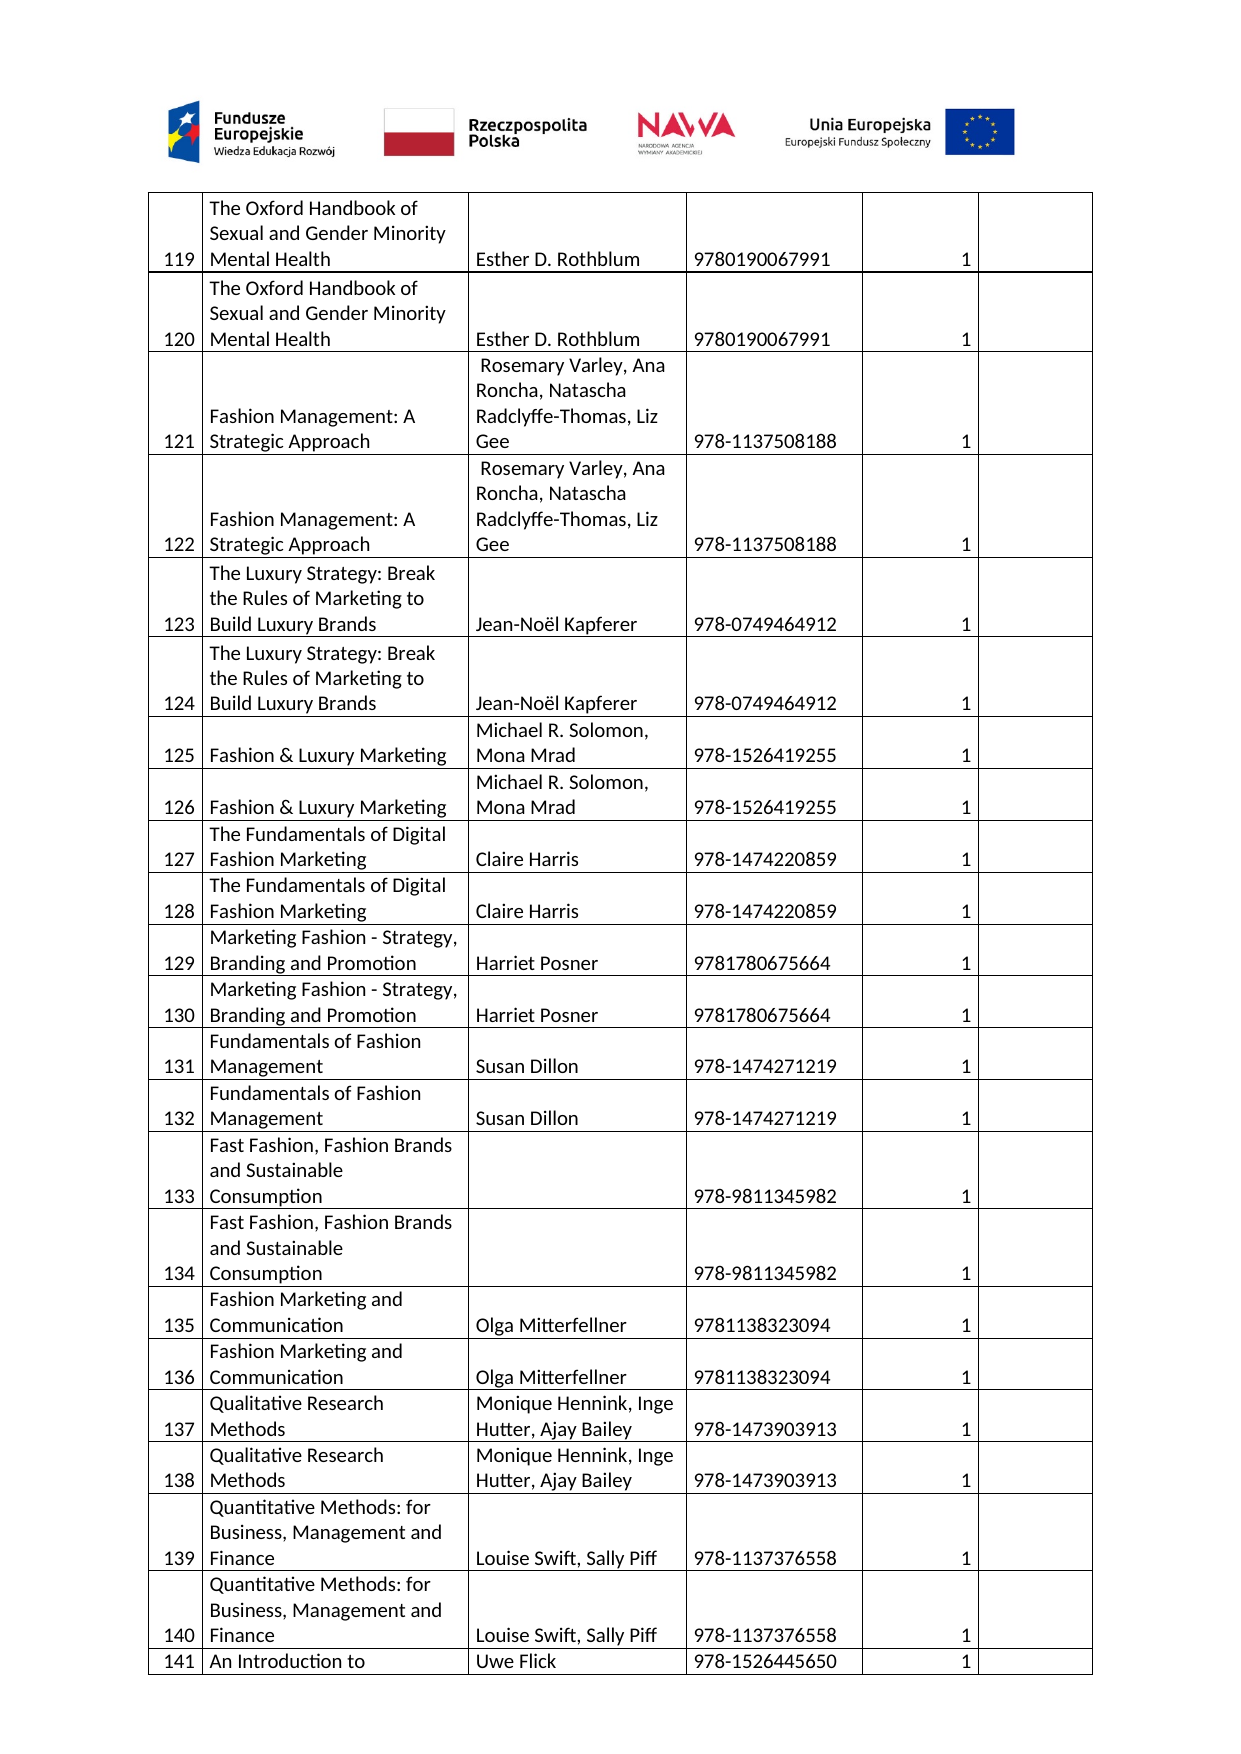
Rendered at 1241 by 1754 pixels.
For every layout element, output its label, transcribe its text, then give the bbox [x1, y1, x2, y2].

table_cell [979, 1028, 1092, 1079]
table_cell An Introduction to Qualitative Research [203, 1649, 468, 1674]
table_cell 1 [863, 717, 978, 768]
table_cell Rosemary Varley, Ana Roncha, Natascha Radclyffe-Thomas, Liz Gee [469, 352, 686, 454]
table_cell Marketing Fashion - Strategy, Branding and Promotion [203, 925, 468, 975]
table_cell 133 [149, 1132, 202, 1208]
table_cell 127 [149, 821, 202, 872]
table_cell 137 [149, 1390, 202, 1441]
table_cell Jean-Noël Kapferer [469, 637, 686, 716]
table_cell 119 [149, 193, 202, 271]
table_cell 978-9811345982 [687, 1209, 862, 1286]
table_cell 136 [149, 1339, 202, 1389]
table_cell Susan Dillon [469, 1080, 686, 1131]
table_cell 1 [863, 1132, 978, 1208]
table_cell 1 [863, 1390, 978, 1441]
table_cell Fashion Marketing and Communication [203, 1339, 468, 1389]
table_cell 1 [863, 1649, 978, 1674]
table_cell 123 [149, 558, 202, 636]
table_cell 1 [863, 1442, 978, 1493]
table_cell Quantitative Methods: for Business, Management and Finance [203, 1494, 468, 1570]
table_cell 1 [863, 273, 978, 351]
table_cell 135 [149, 1287, 202, 1337]
table_cell 978-1474220859 [687, 873, 862, 923]
table_cell The Fundamentals of Digital Fashion Marketing [203, 873, 468, 923]
table_cell 1 [863, 769, 978, 820]
table_cell 121 [149, 352, 202, 454]
table_cell [979, 976, 1092, 1027]
table_cell [979, 1132, 1092, 1208]
table_cell Olga Mitterfellner [469, 1287, 686, 1337]
table_cell The Luxury Strategy: Break the Rules of Marketing to Build Luxury Brands [203, 558, 468, 636]
table_cell Monique Hennink, Inge Hutter, Ajay Bailey [469, 1442, 686, 1493]
table_cell Michael R. Solomon, Mona Mrad [469, 717, 686, 768]
table_cell 9780190067991 [687, 273, 862, 351]
table_cell 139 [149, 1494, 202, 1570]
table_cell [979, 1390, 1092, 1441]
table_cell [979, 455, 1092, 557]
table_cell Fashion Management: A Strategic Approach [203, 352, 468, 454]
table_cell 1 [863, 558, 978, 636]
table_cell The Fundamentals of Digital Fashion Marketing [203, 821, 468, 872]
table_cell Fashion Management: A Strategic Approach [203, 455, 468, 557]
table_cell [979, 1080, 1092, 1131]
table_cell [979, 193, 1092, 271]
table_cell Claire Harris [469, 873, 686, 923]
table_cell Louise Swift, Sally Piff [469, 1571, 686, 1648]
table_cell Harriet Posner [469, 925, 686, 975]
table_cell Fashion & Luxury Marketing [203, 769, 468, 820]
table_cell 978-1526445650 [687, 1649, 862, 1674]
table_cell 130 [149, 976, 202, 1027]
table_cell 132 [149, 1080, 202, 1131]
table_cell 978-1474271219 [687, 1080, 862, 1131]
table_cell 1 [863, 352, 978, 454]
table_cell Esther D. Rothblum [469, 273, 686, 351]
table_cell Fast Fashion, Fashion Brands and Sustainable Consumption [203, 1132, 468, 1208]
table_cell [979, 558, 1092, 636]
table_cell 126 [149, 769, 202, 820]
table_cell The Luxury Strategy: Break the Rules of Marketing to Build Luxury Brands [203, 637, 468, 716]
table_cell Fundamentals of Fashion Management [203, 1028, 468, 1079]
table_cell Michael R. Solomon, Mona Mrad [469, 769, 686, 820]
table_cell 1 [863, 925, 978, 975]
table_cell 978-1137376558 [687, 1494, 862, 1570]
table_cell [979, 821, 1092, 872]
table_cell Fast Fashion, Fashion Brands and Sustainable Consumption [203, 1209, 468, 1286]
table_cell 1 [863, 193, 978, 271]
table_cell Susan Dillon [469, 1028, 686, 1079]
table_cell [979, 873, 1092, 923]
table_cell Jean-Noël Kapferer [469, 558, 686, 636]
table_cell 978-1526419255 [687, 769, 862, 820]
table_cell Louise Swift, Sally Piff [469, 1494, 686, 1570]
table_cell [979, 273, 1092, 351]
table_cell [469, 1132, 686, 1208]
table_cell 978-1474220859 [687, 821, 862, 872]
table_cell Monique Hennink, Inge Hutter, Ajay Bailey [469, 1390, 686, 1441]
table_cell 9781780675664 [687, 925, 862, 975]
table_cell [979, 1209, 1092, 1286]
table_cell 141 [149, 1649, 202, 1674]
table_cell 1 [863, 1339, 978, 1389]
table_cell Fashion Marketing and Communication [203, 1287, 468, 1337]
table_cell 978-1526419255 [687, 717, 862, 768]
table_cell 978-1137508188 [687, 455, 862, 557]
table_cell 1 [863, 873, 978, 923]
table_cell 1 [863, 821, 978, 872]
table_cell 1 [863, 976, 978, 1027]
table_cell Marketing Fashion - Strategy, Branding and Promotion [203, 976, 468, 1027]
table_cell Harriet Posner [469, 976, 686, 1027]
table_cell 1 [863, 455, 978, 557]
table_cell Uwe Flick [469, 1649, 686, 1674]
table_cell 9781138323094 [687, 1287, 862, 1337]
table_cell 1 [863, 1571, 978, 1648]
table_cell [469, 1209, 686, 1286]
table_cell 1 [863, 1494, 978, 1570]
table_cell The Oxford Handbook of Sexual and Gender Minority Mental Health [203, 273, 468, 351]
table_cell 1 [863, 1080, 978, 1131]
table_cell 9781138323094 [687, 1339, 862, 1389]
table_cell Claire Harris [469, 821, 686, 872]
table_cell Quantitative Methods: for Business, Management and Finance [203, 1571, 468, 1648]
table_cell 1 [863, 637, 978, 716]
table_cell 129 [149, 925, 202, 975]
table_cell 140 [149, 1571, 202, 1648]
table_cell 138 [149, 1442, 202, 1493]
table_cell [979, 637, 1092, 716]
table_cell 978-1137376558 [687, 1571, 862, 1648]
table_cell 978-0749464912 [687, 637, 862, 716]
table_cell 9780190067991 [687, 193, 862, 271]
table_cell 122 [149, 455, 202, 557]
table_cell [979, 1287, 1092, 1337]
table_cell 978-1137508188 [687, 352, 862, 454]
table_cell Qualitative Research Methods [203, 1390, 468, 1441]
table_cell 978-1474271219 [687, 1028, 862, 1079]
table_cell 134 [149, 1209, 202, 1286]
table_cell [979, 1649, 1092, 1674]
table_cell The Oxford Handbook of Sexual and Gender Minority Mental Health [203, 193, 468, 271]
table_cell 978-9811345982 [687, 1132, 862, 1208]
table_cell [979, 1494, 1092, 1570]
table_cell Qualitative Research Methods [203, 1442, 468, 1493]
table_cell [979, 352, 1092, 454]
table_cell [979, 1571, 1092, 1648]
table_cell 978-1473903913 [687, 1390, 862, 1441]
table_cell Olga Mitterfellner [469, 1339, 686, 1389]
table_cell 125 [149, 717, 202, 768]
table_cell 1 [863, 1287, 978, 1337]
table_cell 9781780675664 [687, 976, 862, 1027]
table_cell 1 [863, 1209, 978, 1286]
table_cell [979, 769, 1092, 820]
picture [147, 73, 1034, 192]
table_cell 120 [149, 273, 202, 351]
table_cell 128 [149, 873, 202, 923]
table_cell 124 [149, 637, 202, 716]
table_cell Fashion & Luxury Marketing [203, 717, 468, 768]
table_cell Esther D. Rothblum [469, 193, 686, 271]
table_cell 978-1473903913 [687, 1442, 862, 1493]
table_cell [979, 925, 1092, 975]
table_cell [979, 1339, 1092, 1389]
table_cell 1 [863, 1028, 978, 1079]
table_cell 978-0749464912 [687, 558, 862, 636]
table_cell 131 [149, 1028, 202, 1079]
table_cell [979, 1442, 1092, 1493]
table_cell Rosemary Varley, Ana Roncha, Natascha Radclyffe-Thomas, Liz Gee [469, 455, 686, 557]
table_cell [979, 717, 1092, 768]
table_cell Fundamentals of Fashion Management [203, 1080, 468, 1131]
